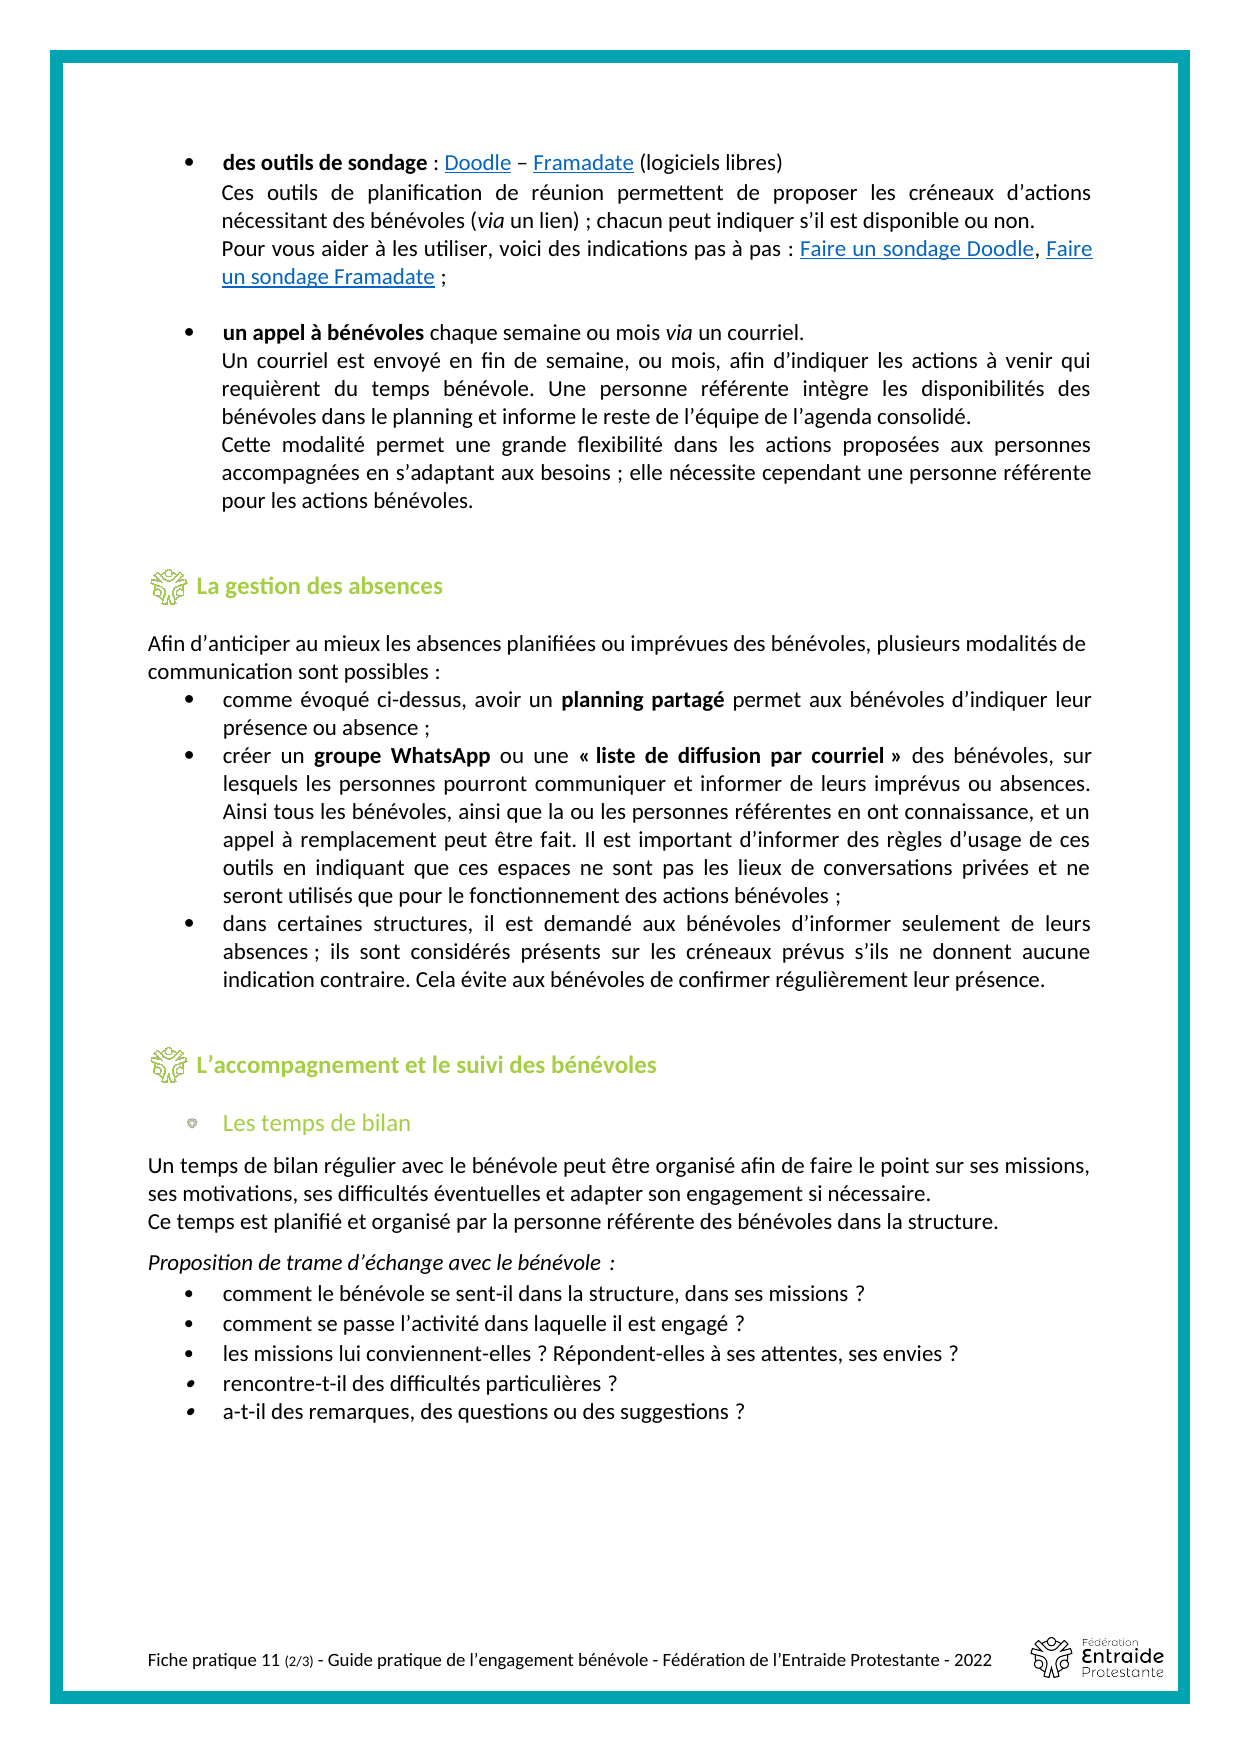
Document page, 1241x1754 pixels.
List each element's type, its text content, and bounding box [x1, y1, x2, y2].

list comme évoqué ci-dessus, avoir un planning partagé permet aux bénévoles d’indiquer leur présence ou absence ; [185, 685, 1092, 741]
list a-t-il des remarques, des questions ou des suggestions ? [185, 1397, 1092, 1425]
list comment se passe l’activité dans laquelle il est engagé ? [185, 1309, 1092, 1337]
text L’accompagnement et le suivi des bénévoles [190, 1049, 1092, 1079]
list Les temps de bilan [185, 1108, 1092, 1138]
text Un courriel est envoyé en fin de semaine, ou mois, afin d’indiquer les actions à venir qui requièrent du temps bénévole. Une personne référente intègre les disponibilités des bénévoles dans le planning et informe le reste de l’équipe de l’agenda consolidé. [221, 346, 1092, 430]
list des outils de sondage : Doodle – Framadate (logiciels libres) [185, 148, 1092, 176]
picture [147, 1037, 190, 1097]
list dans certaines structures, il est demandé aux bénévoles d’informer seulement de leurs absences ; ils sont considérés présents sur les créneaux prévus s’ils ne donnent aucune indication contraire. Cela évite aux bénévoles de confirmer régulièrement leur présence. [185, 909, 1092, 993]
text Pour vous aider à les utiliser, voici des indications pas à pas : Faire un sondage Doodle, Faire un sondage Framadate ; [221, 234, 1092, 290]
text Proposition de trame d’échange avec le bénévole : [148, 1248, 1092, 1277]
list les missions lui conviennent-elles ? Répondent-elles à ses attentes, ses envies ? [185, 1339, 1092, 1367]
text Ce temps est planifié et organisé par la personne référente des bénévoles dans la structure. [148, 1207, 1092, 1235]
list créer un groupe WhatsApp ou une « liste de diffusion par courriel » des bénévoles, sur lesquels les personnes pourront communiquer et informer de leurs imprévus ou absences. Ainsi tous les bénévoles, ainsi que la ou les personnes référentes en ont connaissance, et un appel à remplacement peut être fait. Il est important d’informer des règles d’usage de ces outils en indiquant que ces espaces ne sont pas les lieux de conversations privées et ne seront utilisés que pour le fonctionnement des actions bénévoles ; [185, 741, 1092, 909]
text Un temps de bilan régulier avec le bénévole peut être organisé afin de faire le point sur ses missions, ses motivations, ses difficultés éventuelles et adapter son engagement si nécessaire. [148, 1151, 1092, 1207]
picture [147, 558, 190, 619]
picture [186, 1115, 198, 1132]
list rencontre-t-il des difficultés particulières ? [185, 1369, 1092, 1397]
picture [1015, 1621, 1179, 1694]
list comment le bénévole se sent-il dans la structure, dans ses missions ? [185, 1279, 1092, 1307]
list un appel à bénévoles chaque semaine ou mois via un courriel. [185, 318, 1092, 346]
text Ces outils de planification de réunion permettent de proposer les créneaux d’actions nécessitant des bénévoles (via un lien) ; chacun peut indiquer s’il est disponible ou non. [221, 178, 1092, 234]
text Cette modalité permet une grande flexibilité dans les actions proposées aux personnes accompagnées en s’adaptant aux besoins ; elle nécessite cependant une personne référente pour les actions bénévoles. [221, 430, 1092, 514]
text Afin d’anticiper au mieux les absences planifiées ou imprévues des bénévoles, plusieurs modalités de communication sont possibles : [148, 629, 1092, 685]
text La gestion des absences [190, 570, 1092, 601]
